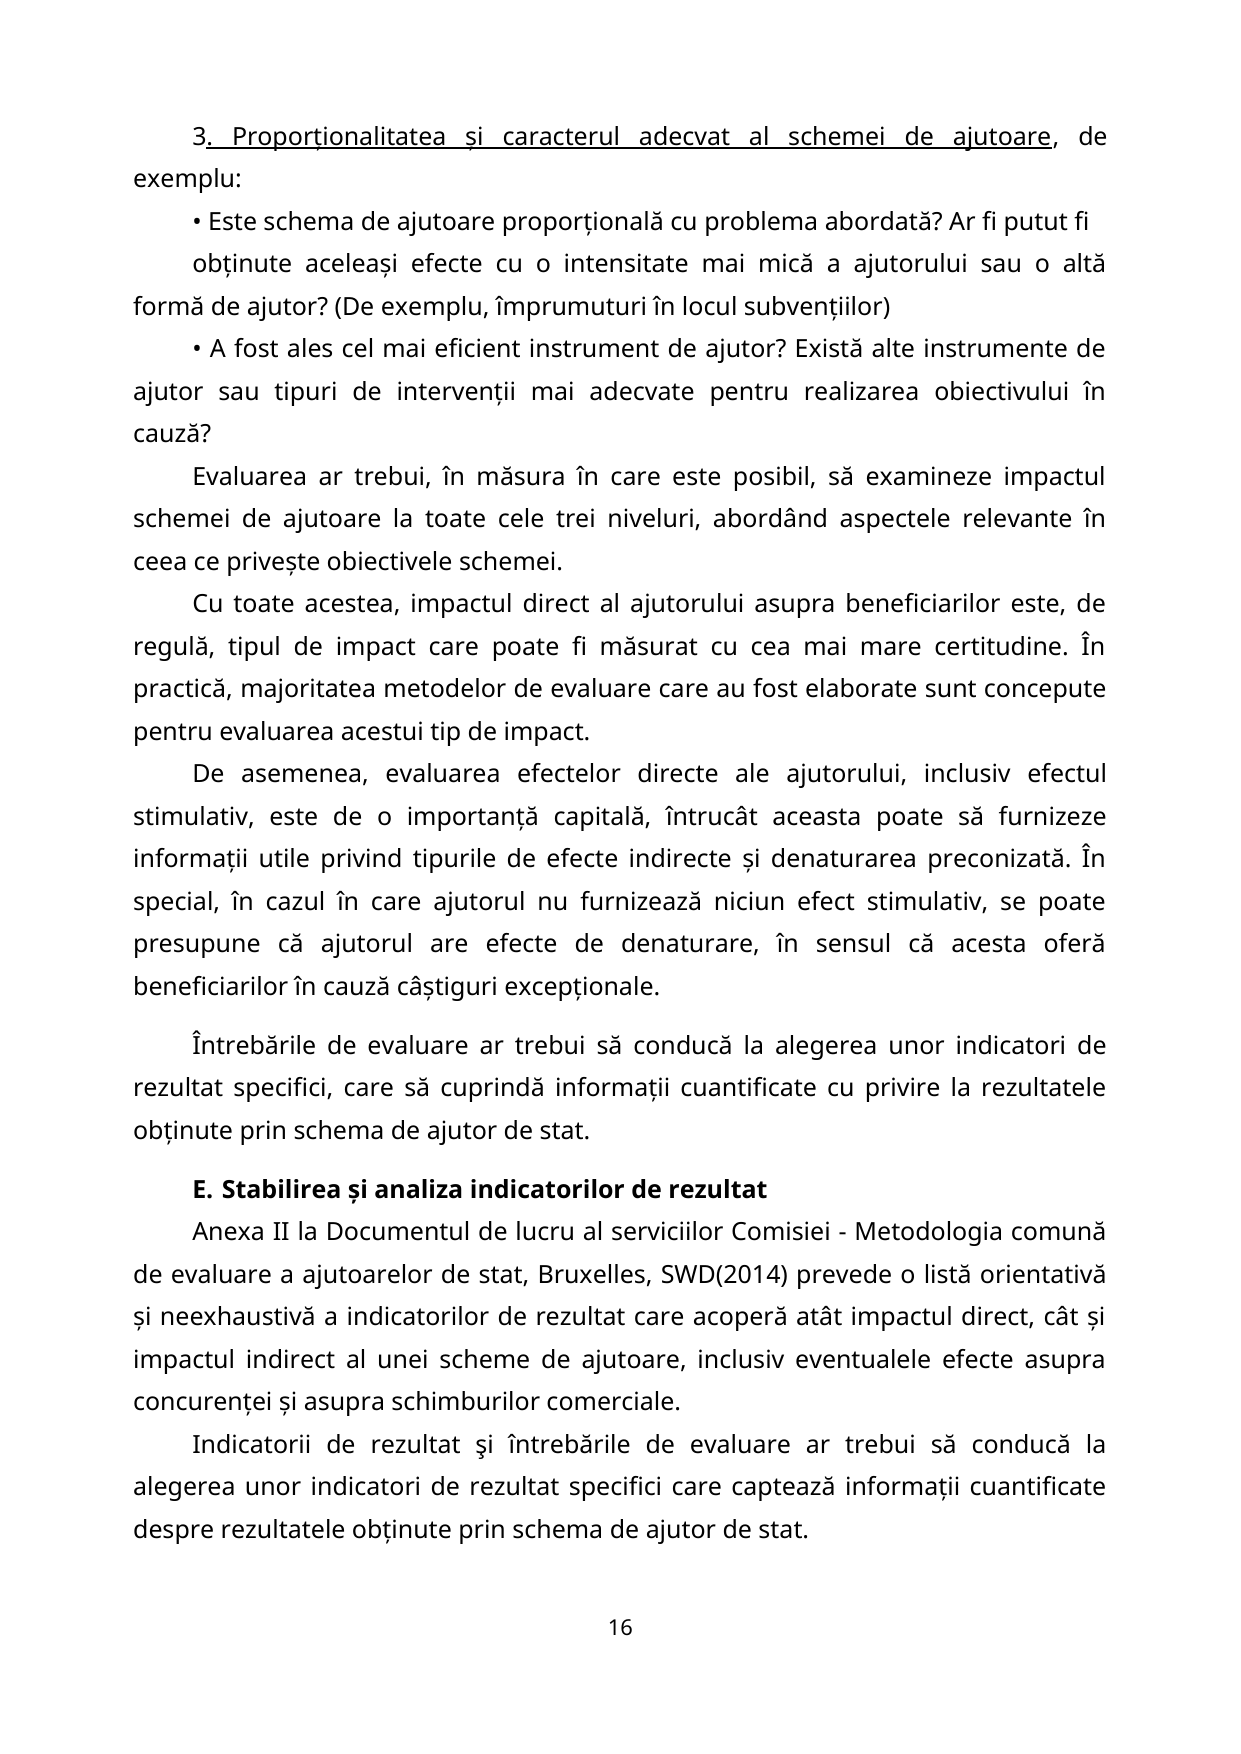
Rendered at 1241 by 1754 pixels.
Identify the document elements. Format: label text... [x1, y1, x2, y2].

list • A fost ales cel mai eficient instrument de ajutor? Există alte instrumente de ajutor sau tipuri de intervenții mai adecvate pentru realizarea obiectivului în cauză? [133, 331, 1107, 450]
text Întrebările de evaluare ar trebui să conducă la alegerea unor indicatori de rezultat specifici, care să cuprindă informații cuantificate cu privire la rezultatele obținute prin schema de ajutor de stat. [133, 1027, 1107, 1146]
list Evaluarea ar trebui, în măsura în care este posibil, să examineze impactul schemei de ajutoare la toate cele trei niveluri, abordând aspectele relevante în ceea ce privește obiectivele schemei. [133, 458, 1107, 577]
list Anexa II la Documentul de lucru al serviciilor Comisiei - Metodologia comună de evaluare a ajutoarelor de stat, Bruxelles, SWD(2014) prevede o listă orientativă și neexhaustivă a indicatorilor de rezultat care acoperă atât impactul direct, cât și impactul indirect al unei scheme de ajutoare, inclusiv eventualele efecte asupra concurenței și asupra schimburilor comerciale. [133, 1214, 1107, 1418]
list • Este schema de ajutoare proporțională cu problema abordată? Ar fi putut fi [133, 203, 1107, 237]
list Indicatorii de rezultat şi întrebările de evaluare ar trebui să conducă la alegerea unor indicatori de rezultat specifici care captează informații cuantificate despre rezultatele obținute prin schema de ajutor de stat. [133, 1426, 1107, 1546]
list 3. Proporționalitatea și caracterul adecvat al schemei de ajutoare, de exemplu: [133, 118, 1107, 195]
list obținute aceleași efecte cu o intensitate mai mică a ajutorului sau o altă formă de ajutor? (De exemplu, împrumuturi în locul subvențiilor) [133, 246, 1107, 322]
list Stabilirea și analiza indicatorilor de rezultat [133, 1171, 1107, 1206]
list De asemenea, evaluarea efectelor directe ale ajutorului, inclusiv efectul stimulativ, este de o importanță capitală, întrucât aceasta poate să furnizeze informații utile privind tipurile de efecte indirecte și denaturarea preconizată. În special, în cazul în care ajutorul nu furnizează niciun efect stimulativ, se poate presupune că ajutorul are efecte de denaturare, în sensul că acesta oferă beneficiarilor în cauză câștiguri excepționale. [133, 756, 1107, 1002]
list Cu toate acestea, impactul direct al ajutorului asupra beneficiarilor este, de regulă, tipul de impact care poate fi măsurat cu cea mai mare certitudine. În practică, majoritatea metodelor de evaluare care au fost elaborate sunt concepute pentru evaluarea acestui tip de impact. [133, 586, 1107, 747]
